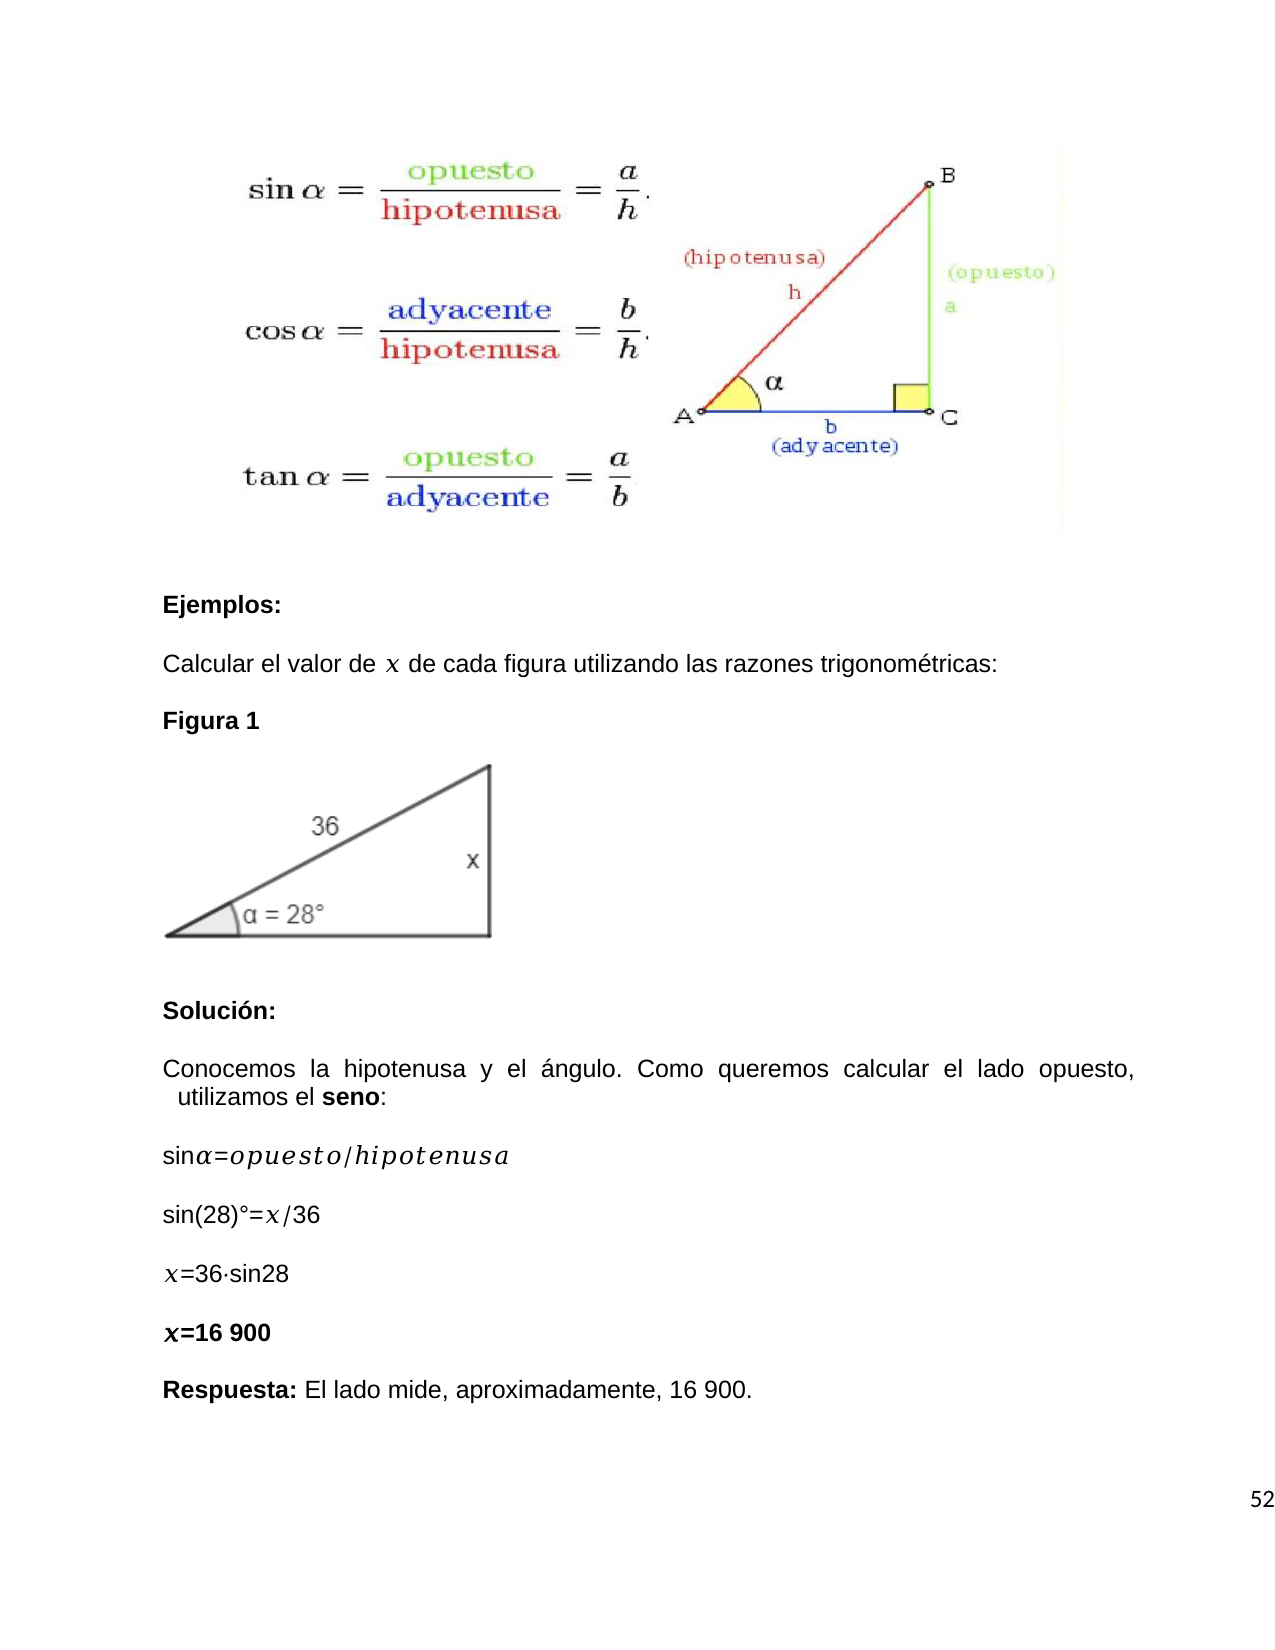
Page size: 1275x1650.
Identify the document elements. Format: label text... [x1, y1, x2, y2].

text Conocemos la hipotenusa y el ángulo. Como queremos calcular el lado opuesto, utilizamos el seno: [162, 1054, 1137, 1111]
text Solución: [162, 996, 1137, 1025]
text sin(28)°=𝑥/36 [162, 1199, 1137, 1229]
text Ejemplos: [162, 590, 1137, 618]
text sin𝛼=𝑜𝑝𝑢𝑒𝑠𝑡𝑜/ℎ𝑖𝑝𝑜𝑡𝑒𝑛𝑢𝑠𝑎 [162, 1140, 1137, 1170]
text 𝑥=16 900 [162, 1316, 1137, 1347]
text Calcular el valor de 𝑥 de cada figura utilizando las razones trigonométricas: [162, 647, 1137, 677]
text 𝑥=36∙sin28 [162, 1258, 1137, 1288]
text Respuesta: El lado mide, aproximadamente, 16 900. [162, 1375, 1137, 1404]
text Figura 1 [162, 706, 1137, 735]
